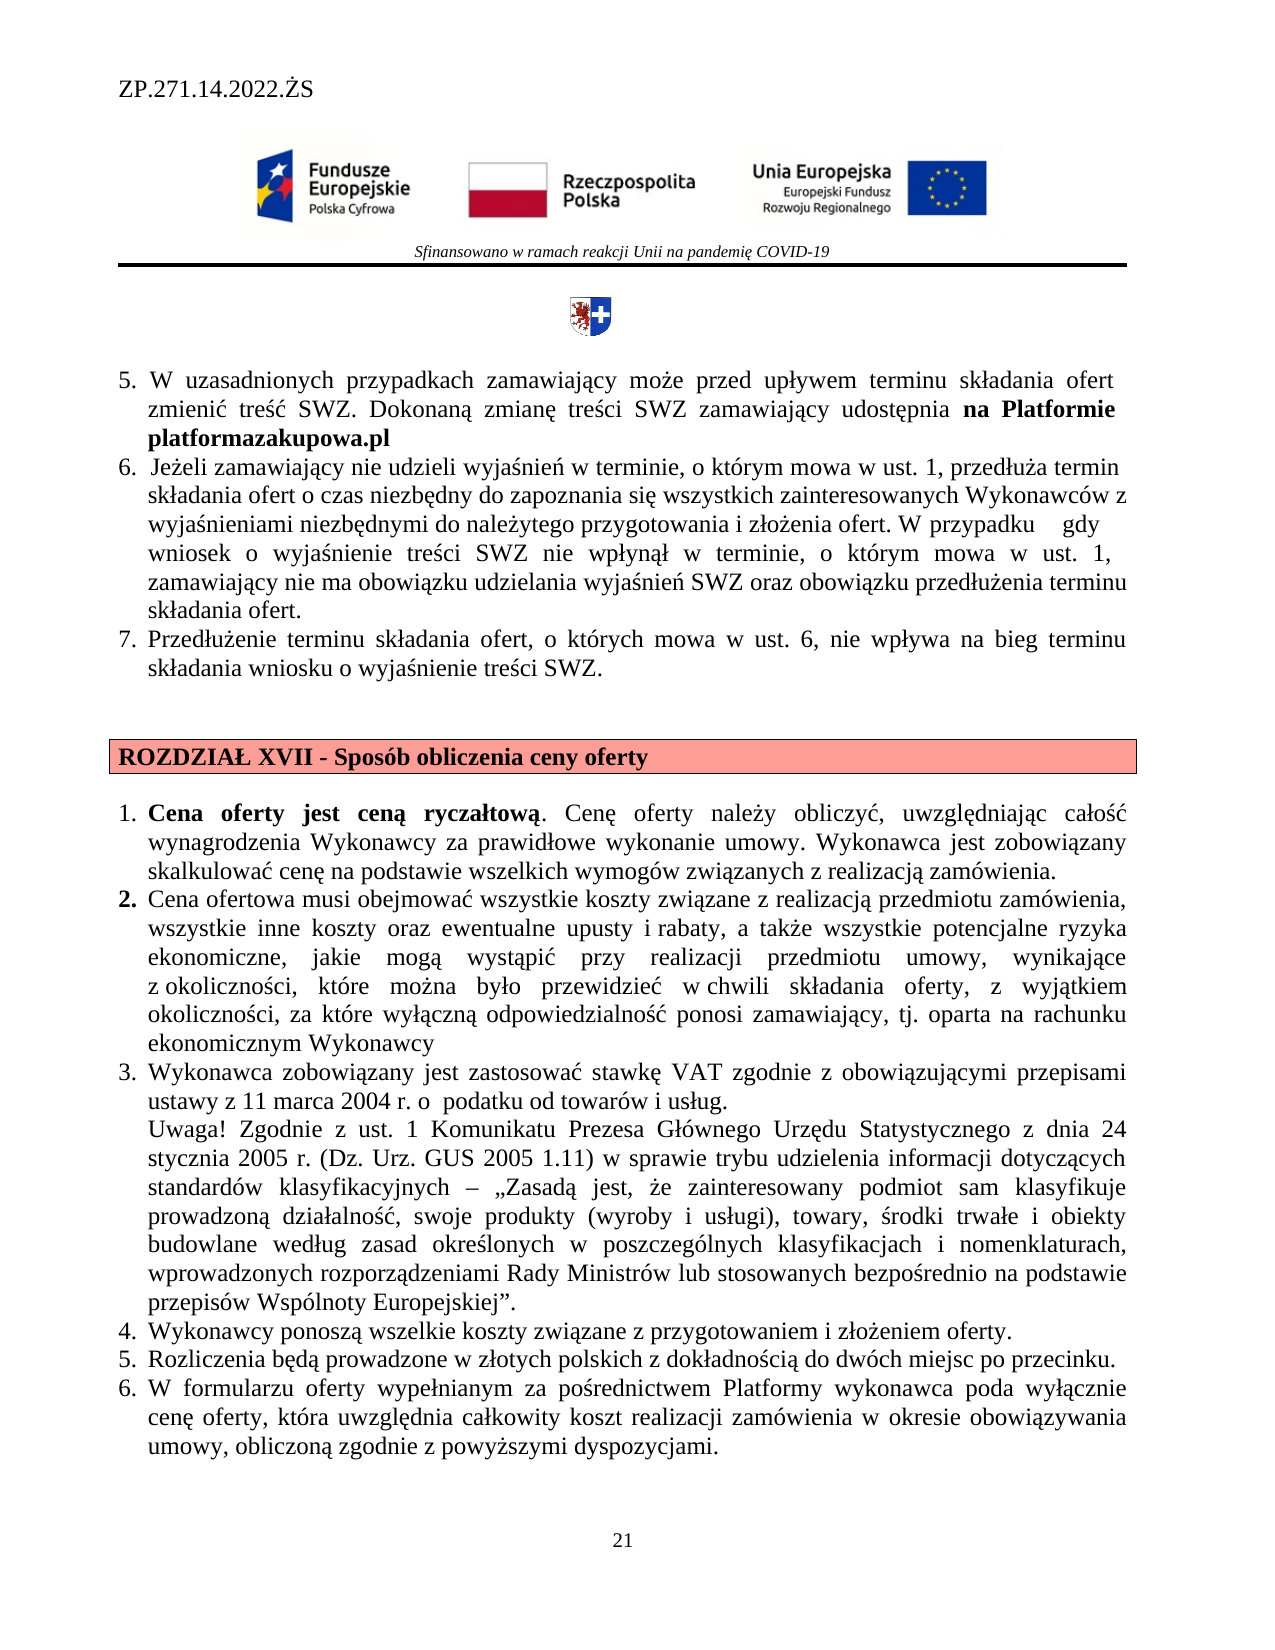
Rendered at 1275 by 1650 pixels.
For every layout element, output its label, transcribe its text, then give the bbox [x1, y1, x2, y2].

list Cena ofertowa musi obejmować wszystkie koszty związane z realizacją przedmiotu zamówienia, wszystkie inne koszty oraz ewentualne upusty i rabaty, a także wszystkie potencjalne ryzyka ekonomiczne, jakie mogą wystąpić przy realizacji przedmiotu umowy, wynikające z okoliczności, które można było przewidzieć w chwili składania oferty, z wyjątkiem okoliczności, za które wyłączną odpowiedzialność ponosi zamawiający, tj. oparta na rachunku ekonomicznym Wykonawcy [118, 884, 1127, 1057]
list Wykonawcy ponoszą wszelkie koszty związane z przygotowaniem i złożeniem oferty. [118, 1316, 1127, 1344]
list Rozliczenia będą prowadzone w złotych polskich z dokładnością do dwóch miejsc po przecinku. [118, 1344, 1127, 1373]
text Uwaga! Zgodnie z ust. 1 Komunikatu Prezesa Głównego Urzędu Statystycznego z dnia 24 stycznia 2005 r. (Dz. Urz. GUS 2005 1.11) w sprawie trybu udzielenia informacji dotyczących standardów klasyfikacyjnych – „Zasadą jest, że zainteresowany podmiot sam klasyfikuje prowadzoną działalność, swoje produkty (wyroby i usługi), towary, środki trwałe i obiekty budowlane według zasad określonych w poszczególnych klasyfikacjach i nomenklaturach, wprowadzonych rozporządzeniami Rady Ministrów lub stosowanych bezpośrednio na podstawie przepisów Wspólnoty Europejskiej”. [148, 1114, 1127, 1316]
list Wykonawca zobowiązany jest zastosować stawkę VAT zgodnie z obowiązującymi przepisami ustawy z 11 marca 2004 r. o podatku od towarów i usług. [118, 1057, 1127, 1114]
text 6. Jeżeli zamawiający nie udzieli wyjaśnień w terminie, o którym mowa w ust. 1, przedłuża termin składania ofert o czas niezbędny do zapoznania się wszystkich zainteresowanych Wykonawców z wyjaśnieniami niezbędnymi do należytego przygotowania i złożenia ofert. W przypadku gdy wniosek o wyjaśnienie treści SWZ nie wpłynął w terminie, o którym mowa w ust. 1, zamawiający nie ma obowiązku udzielania wyjaśnień SWZ oraz obowiązku przedłużenia terminu składania ofert. [118, 452, 1127, 624]
text ROZDZIAŁ XVII - Sposób obliczenia ceny oferty [110, 740, 1136, 773]
picture [240, 131, 1005, 243]
list Cena oferty jest ceną ryczałtową. Cenę oferty należy obliczyć, uwzględniając całość wynagrodzenia Wykonawcy za prawidłowe wykonanie umowy. Wykonawca jest zobowiązany skalkulować cenę na podstawie wszelkich wymogów związanych z realizacją zamówienia. [118, 798, 1127, 884]
text 5. W uzasadnionych przypadkach zamawiający może przed upływem terminu składania ofert zmienić treść SWZ. Dokonaną zmianę treści SWZ zamawiający udostępnia na Platformie platformazakupowa.pl [118, 366, 1127, 452]
text 7. Przedłużenie terminu składania ofert, o których mowa w ust. 6, nie wpływa na bieg terminu składania wniosku o wyjaśnienie treści SWZ. [118, 624, 1127, 682]
list W formularzu oferty wypełnianym za pośrednictwem Platformy wykonawca poda wyłącznie cenę oferty, która uwzględnia całkowity koszt realizacji zamówienia w okresie obowiązywania umowy, obliczoną zgodnie z powyższymi dyspozycjami. [118, 1373, 1127, 1459]
